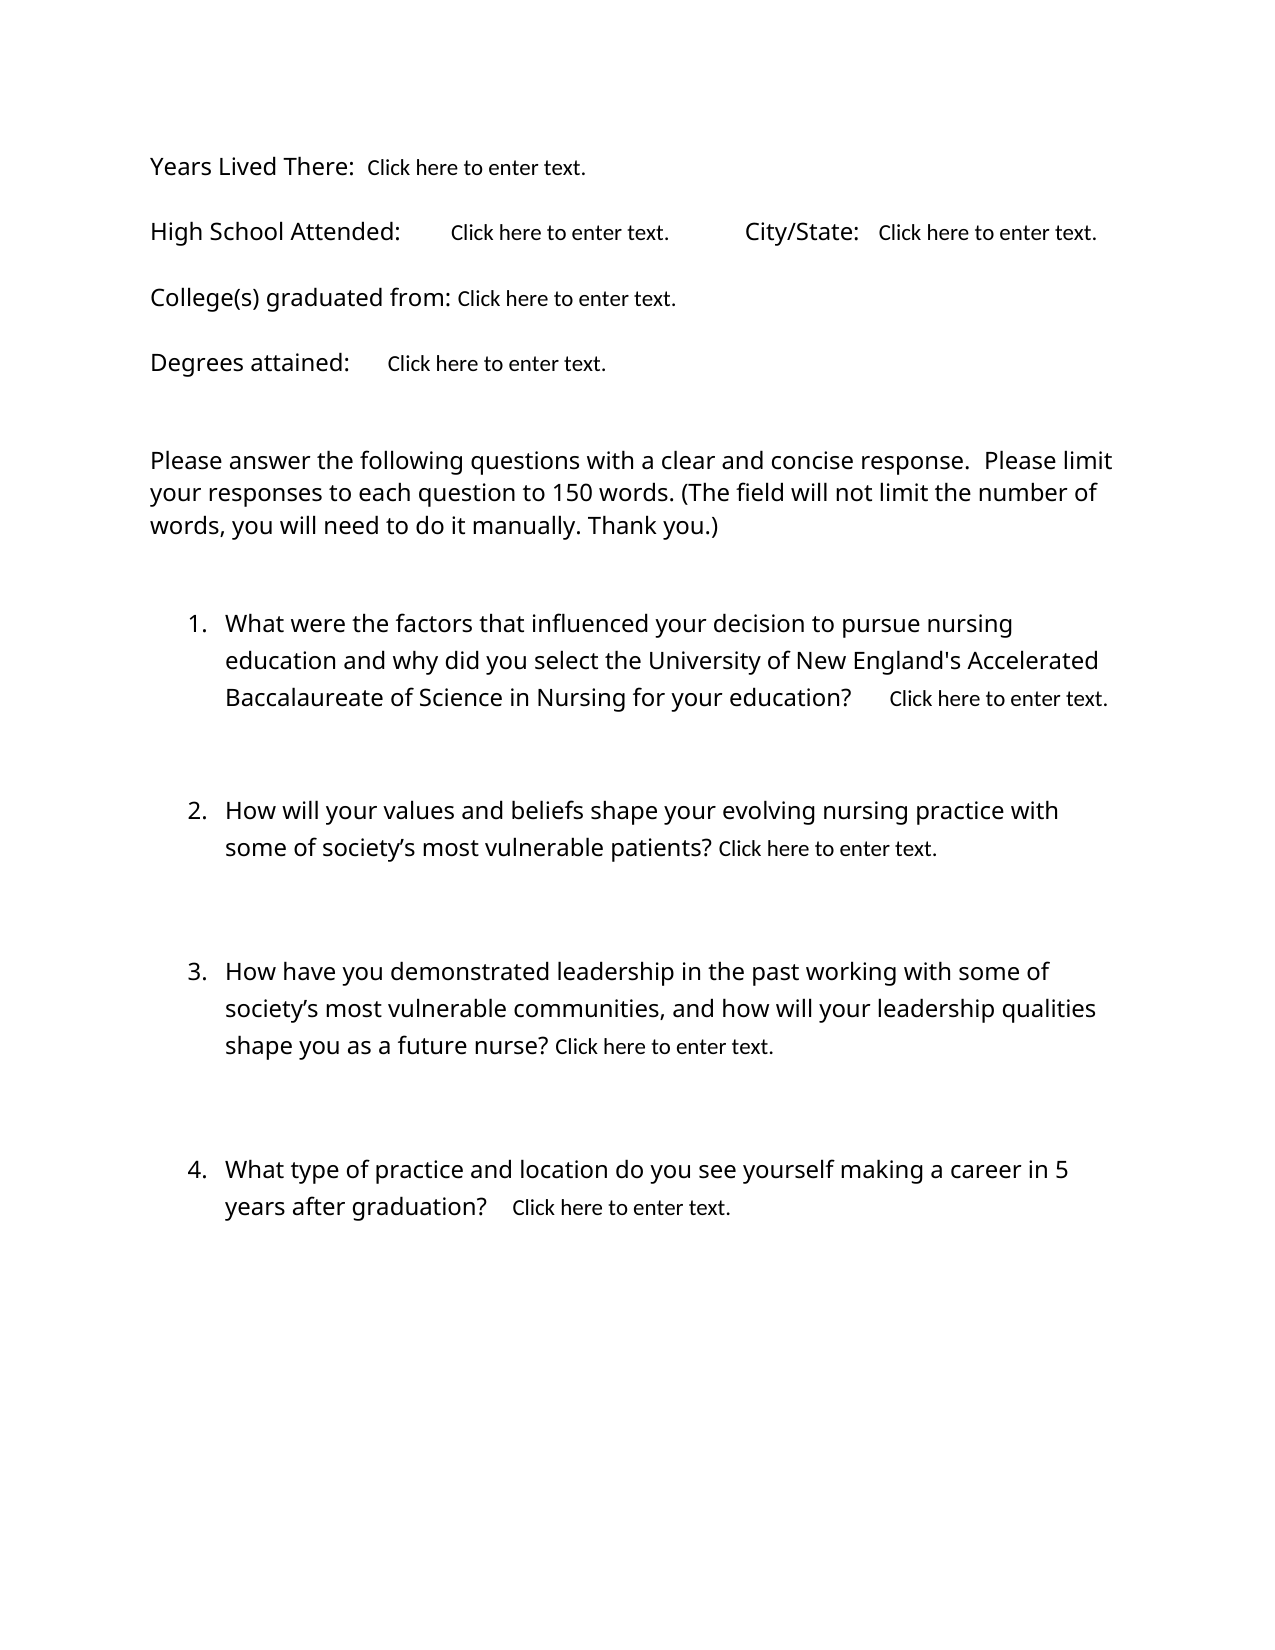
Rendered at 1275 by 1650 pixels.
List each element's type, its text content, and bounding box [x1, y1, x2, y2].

text High School Attended: City/State: [150, 215, 1125, 248]
list How have you demonstrated leadership in the past working with some of society’s most vulnerable communities, and how will your leadership qualities shape you as a future nurse? [187, 954, 1125, 1062]
list How will your values and beliefs shape your evolving nursing practice with some of society’s most vulnerable patients? [187, 793, 1125, 863]
text Degrees attained: [150, 346, 1125, 378]
text Please answer the following questions with a clear and concise response. Please limit your responses to each question to 150 words. (The field will not limit the number of words, you will need to do it manually. Thank you.) [150, 443, 1125, 541]
text Years Lived There: [150, 150, 1125, 183]
list What type of practice and location do you see yourself making a career in 5 years after graduation? [187, 1152, 1125, 1222]
text College(s) graduated from: [150, 280, 1125, 313]
list What were the factors that influenced your decision to pursue nursing education and why did you select the University of New England's Accelerated Baccalaureate of Science in Nursing for your education? [187, 606, 1125, 714]
